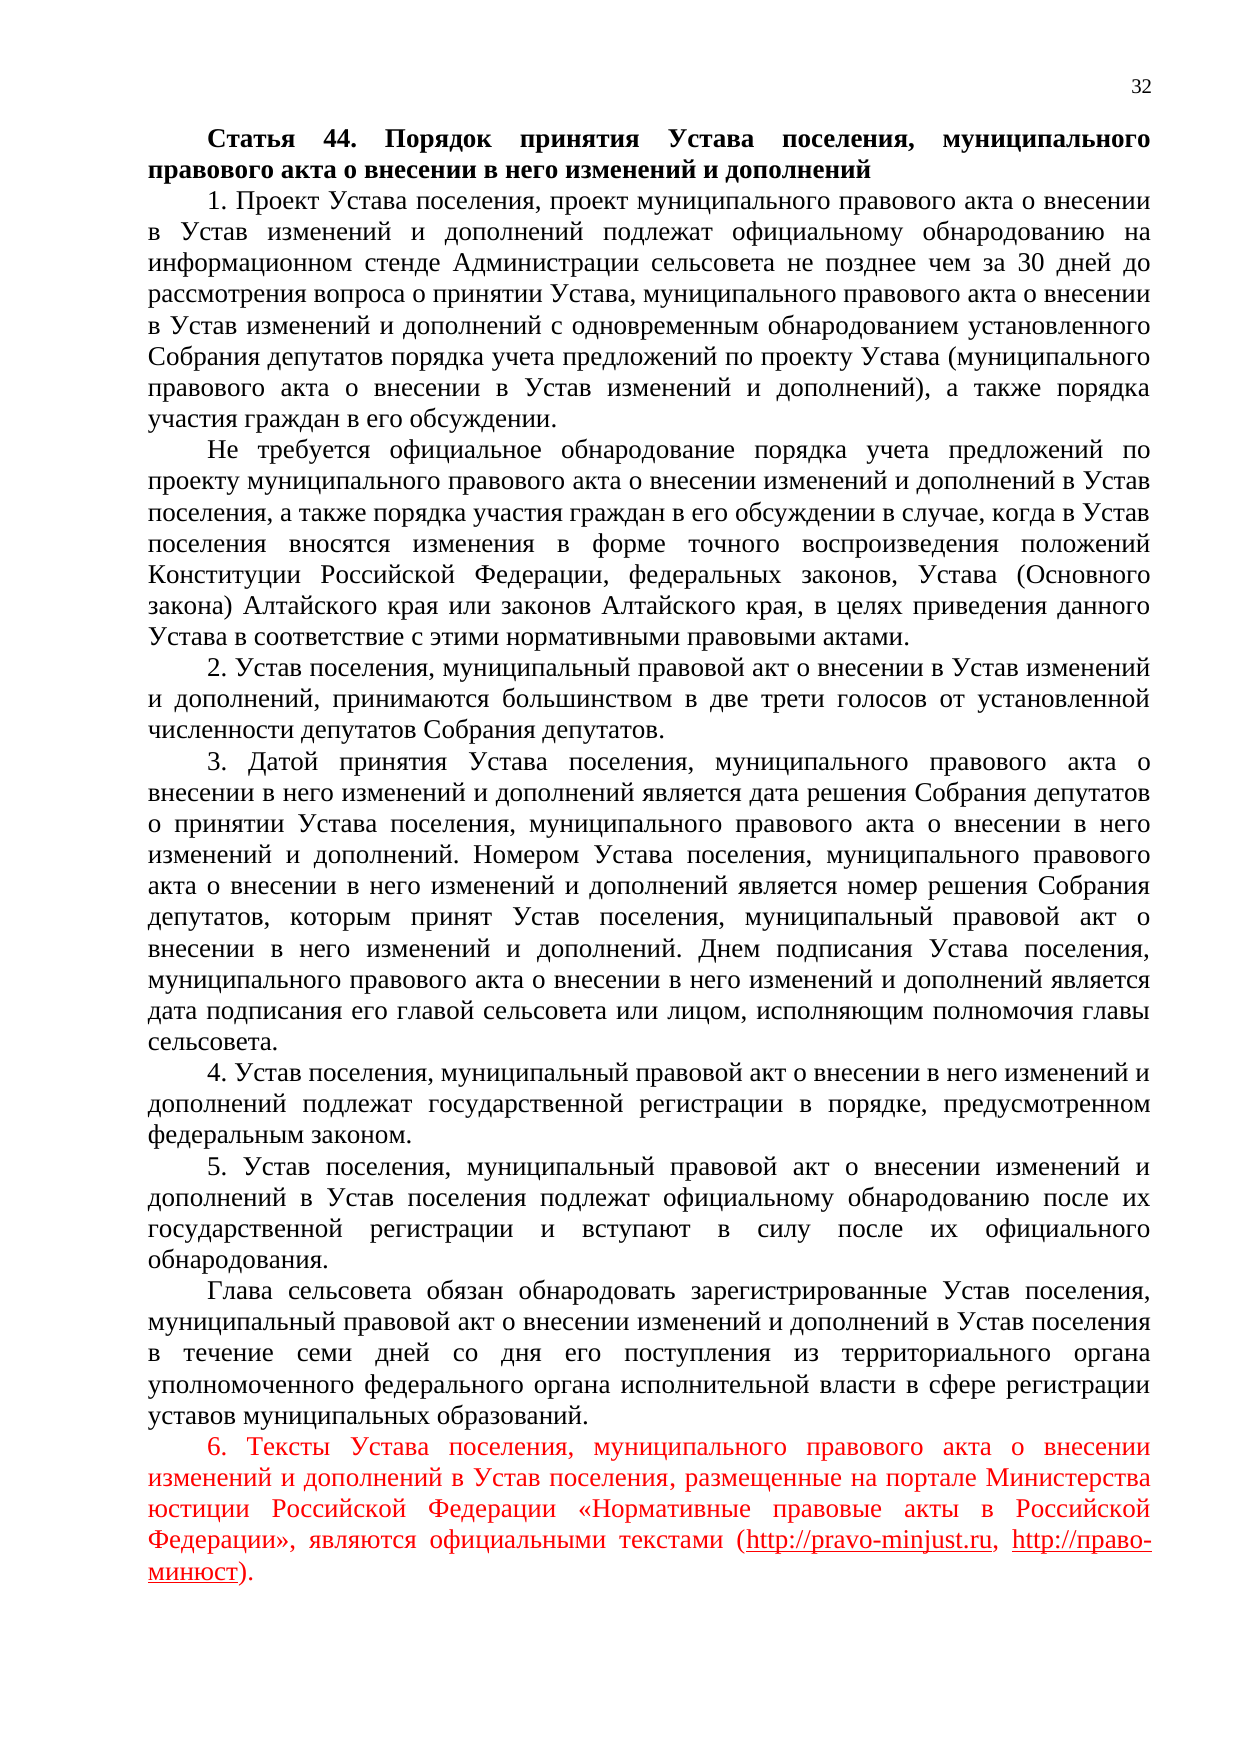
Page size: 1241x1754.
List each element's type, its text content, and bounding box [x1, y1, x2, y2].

text 4. Устав поселения, муниципальный правовой акт о внесении в него изменений и дополнений подлежат государственной регистрации в порядке, предусмотренном федеральным законом. [148, 1056, 1152, 1150]
text 2. Устав поселения, муниципальный правовой акт о внесении в Устав изменений и дополнений, принимаются большинством в две трети голосов от установленной численности депутатов Собрания депутатов. [148, 651, 1152, 745]
text 6. Тексты Устава поселения, муниципального правового акта о внесении изменений и дополнений в Устав поселения, размещенные на портале Министерства юстиции Российской Федерации «Нормативные правовые акты в Российской Федерации», являются официальными текстами (http://pravo-minjust.ru, http://право-минюст). [148, 1430, 1152, 1586]
text 5. Устав поселения, муниципальный правовой акт о внесении изменений и дополнений в Устав поселения подлежат официальному обнародованию после их государственной регистрации и вступают в силу после их официального обнародования. [148, 1150, 1152, 1274]
text 1. Проект Устава поселения, проект муниципального правового акта о внесении в Устав изменений и дополнений подлежат официальному обнародованию на информационном стенде Администрации сельсовета не позднее чем за 30 дней до рассмотрения вопроса о принятии Устава, муниципального правового акта о внесении в Устав изменений и дополнений с одновременным обнародованием установленного Собрания депутатов порядка учета предложений по проекту Устава (муниципального правового акта о внесении в Устав изменений и дополнений), а также порядка участия граждан в его обсуждении. [148, 184, 1152, 433]
text Статья 44. Порядок принятия Устава поселения, муниципального правового акта о внесении в него изменений и дополнений [148, 122, 1152, 184]
text 3. Датой принятия Устава поселения, муниципального правового акта о внесении в него изменений и дополнений является дата решения Собрания депутатов о принятии Устава поселения, муниципального правового акта о внесении в него изменений и дополнений. Номером Устава поселения, муниципального правового акта о внесении в него изменений и дополнений является номер решения Собрания депутатов, которым принят Устав поселения, муниципальный правовой акт о внесении в него изменений и дополнений. Днем подписания Устава поселения, муниципального правового акта о внесении в него изменений и дополнений является дата подписания его главой сельсовета или лицом, исполняющим полномочия главы сельсовета. [148, 745, 1152, 1056]
text Глава сельсовета обязан обнародовать зарегистрированные Устав поселения, муниципальный правовой акт о внесении изменений и дополнений в Устав поселения в течение семи дней со дня его поступления из территориального органа уполномоченного федерального органа исполнительной власти в сфере регистрации уставов муниципальных образований. [148, 1274, 1152, 1430]
text Не требуется официальное обнародование порядка учета предложений по проекту муниципального правового акта о внесении изменений и дополнений в Устав поселения, а также порядка участия граждан в его обсуждении в случае, когда в Устав поселения вносятся изменения в форме точного воспроизведения положений Конституции Российской Федерации, федеральных законов, Устава (Основного закона) Алтайского края или законов Алтайского края, в целях приведения данного Устава в соответствие с этими нормативными правовыми актами. [148, 433, 1152, 651]
